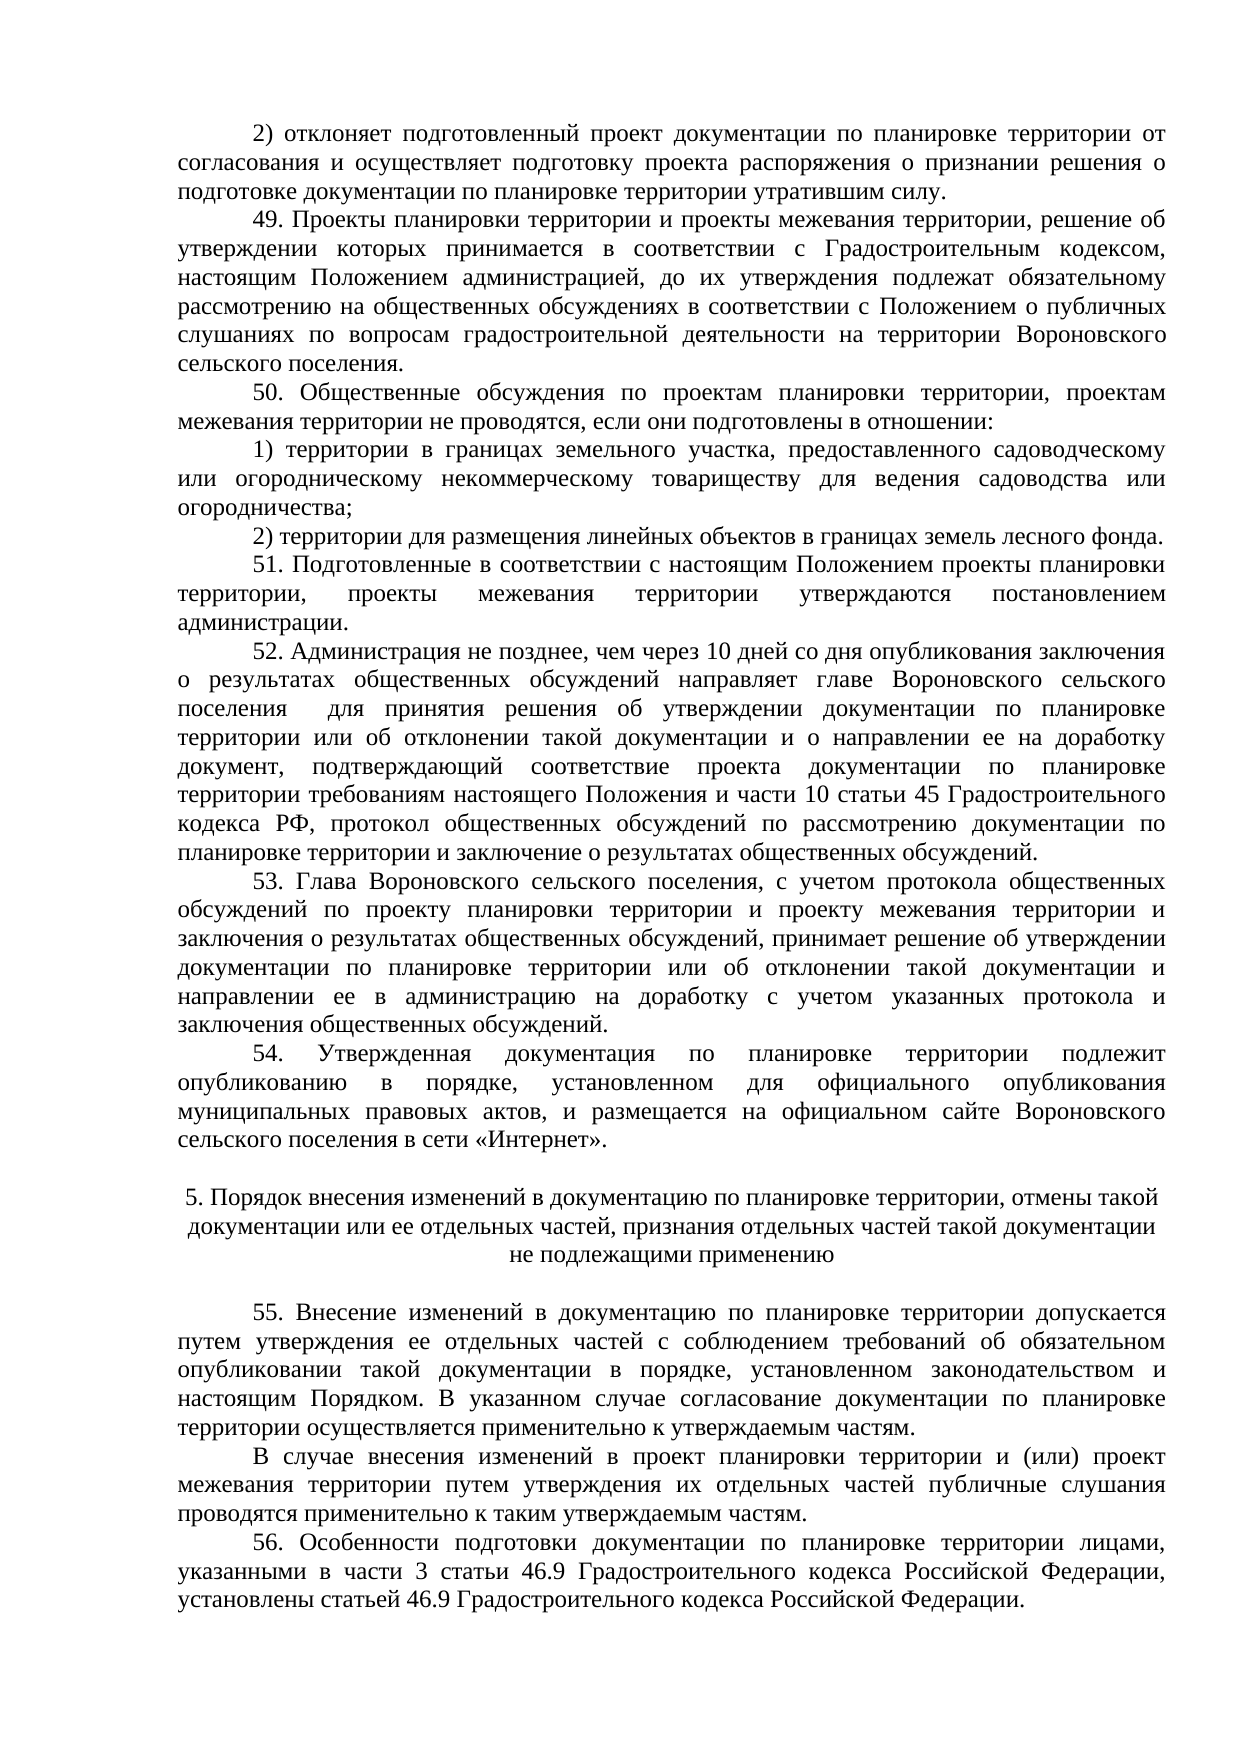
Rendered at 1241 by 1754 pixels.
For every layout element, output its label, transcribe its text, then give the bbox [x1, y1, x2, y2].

text 53. Глава Вороновского сельского поселения, с учетом протокола общественных обсуждений по проекту планировки территории и проекту межевания территории и заключения о результатах общественных обсуждений, принимает решение об утверждении документации по планировке территории или об отклонении такой документации и направлении ее в администрацию на доработку с учетом указанных протокола и заключения общественных обсуждений. [177, 866, 1167, 1038]
text 52. Администрация не позднее, чем через 10 дней со дня опубликования заключения о результатах общественных обсуждений направляет главе Вороновского сельского поселения для принятия решения об утверждении документации по планировке территории или об отклонении такой документации и о направлении ее на доработку документ, подтверждающий соответствие проекта документации по планировке территории требованиям настоящего Положения и части 10 статьи 45 Градостроительного кодекса РФ, протокол общественных обсуждений по рассмотрению документации по планировке территории и заключение о результатах общественных обсуждений. [177, 636, 1167, 866]
text 54. Утвержденная документация по планировке территории подлежит опубликованию в порядке, установленном для официального опубликования муниципальных правовых актов, и размещается на официальном сайте Вороновского сельского поселения в сети «Интернет». [177, 1038, 1167, 1153]
text 2) территории для размещения линейных объектов в границах земель лесного фонда. [177, 521, 1167, 549]
text 2) отклоняет подготовленный проект документации по планировке территории от согласования и осуществляет подготовку проекта распоряжения о признании решения о подготовке документации по планировке территории утратившим силу. [177, 118, 1167, 204]
text В случае внесения изменений в проект планировки территории и (или) проект межевания территории путем утверждения их отдельных частей публичные слушания проводятся применительно к таким утверждаемым частям. [177, 1441, 1167, 1527]
text 49. Проекты планировки территории и проекты межевания территории, решение об утверждении которых принимается в соответствии с Градостроительным кодексом, настоящим Положением администрацией, до их утверждения подлежат обязательному рассмотрению на общественных обсуждениях в соответствии с Положением о публичных слушаниях по вопросам градостроительной деятельности на территории Вороновского сельского поселения. [177, 204, 1167, 377]
text 51. Подготовленные в соответствии с настоящим Положением проекты планировки территории, проекты межевания территории утверждаются постановлением администрации. [177, 549, 1167, 636]
text 1) территории в границах земельного участка, предоставленного садоводческому или огородническому некоммерческому товариществу для ведения садоводства или огородничества; [177, 434, 1167, 521]
text 56. Особенности подготовки документации по планировке территории лицами, указанными в части 3 статьи 46.9 Градостроительного кодекса Российской Федерации, установлены статьей 46.9 Градостроительного кодекса Российской Федерации. [177, 1527, 1167, 1613]
text 50. Общественные обсуждения по проектам планировки территории, проектам межевания территории не проводятся, если они подготовлены в отношении: [177, 377, 1167, 434]
text 55. Внесение изменений в документацию по планировке территории допускается путем утверждения ее отдельных частей с соблюдением требований об обязательном опубликовании такой документации в порядке, установленном законодательством и настоящим Порядком. В указанном случае согласование документации по планировке территории осуществляется применительно к утверждаемым частям. [177, 1297, 1167, 1441]
text 5. Порядок внесения изменений в документацию по планировке территории, отмены такой документации или ее отдельных частей, признания отдельных частей такой документации не подлежащими применению [177, 1182, 1167, 1268]
